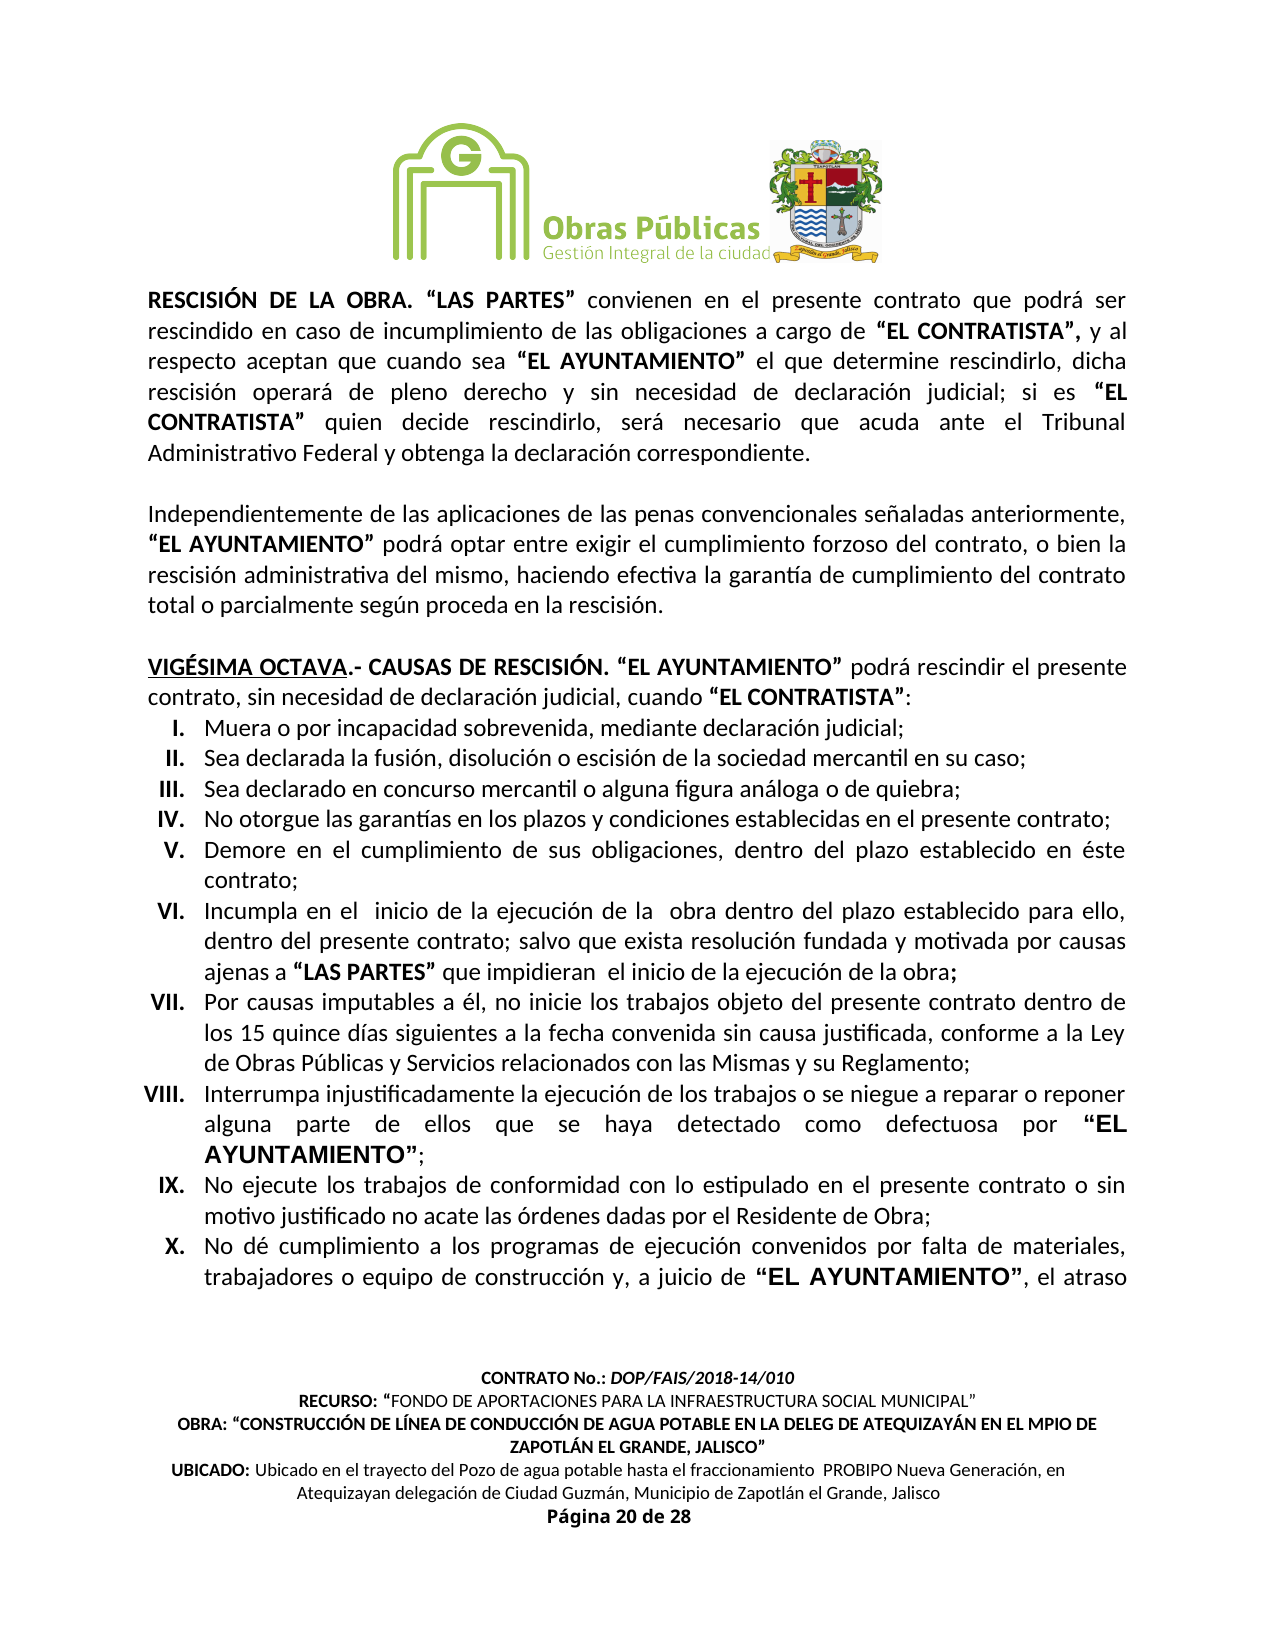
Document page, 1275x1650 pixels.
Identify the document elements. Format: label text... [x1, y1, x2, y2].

list Interrumpa injustificadamente la ejecución de los trabajos o se niegue a reparar o reponer alguna parte de ellos que se haya detectado como defectuosa por “EL AYUNTAMIENTO”; [185, 1078, 1127, 1169]
text VIGÉSIMA OCTAVA.- CAUSAS DE RESCISIÓN. “EL AYUNTAMIENTO” podrá rescindir el presente contrato, sin necesidad de declaración judicial, cuando “EL CONTRATISTA”: [148, 651, 1127, 712]
list Por causas imputables a él, no inicie los trabajos objeto del presente contrato dentro de los 15 quince días siguientes a la fecha convenida sin causa justificada, conforme a la Ley de Obras Públicas y Servicios relacionados con las Mismas y su Reglamento; [185, 986, 1127, 1078]
list No ejecute los trabajos de conformidad con lo estipulado en el presente contrato o sin motivo justificado no acate las órdenes dadas por el Residente de Obra; [185, 1169, 1127, 1231]
text Independientemente de las aplicaciones de las penas convencionales señaladas anteriormente, “EL AYUNTAMIENTO” podrá optar entre exigir el cumplimiento forzoso del contrato, o bien la rescisión administrativa del mismo, haciendo efectiva la garantía de cumplimiento del contrato total o parcialmente según proceda en la rescisión. [148, 498, 1127, 620]
list No otorgue las garantías en los plazos y condiciones establecidas en el presente contrato; [185, 803, 1127, 834]
list Sea declarado en concurso mercantil o alguna figura análoga o de quiebra; [185, 773, 1127, 803]
list Incumpla en el inicio de la ejecución de la obra dentro del plazo establecido para ello, dentro del presente contrato; salvo que exista resolución fundada y motivada por causas ajenas a “LAS PARTES” que impidieran el inicio de la ejecución de la obra; [185, 895, 1127, 986]
list Sea declarada la fusión, disolución o escisión de la sociedad mercantil en su caso; [185, 742, 1127, 773]
list Muera o por incapacidad sobrevenida, mediante declaración judicial; [185, 712, 1127, 742]
list Demore en el cumplimiento de sus obligaciones, dentro del plazo establecido en éste contrato; [185, 834, 1127, 895]
picture [393, 123, 883, 263]
text RESCISIÓN DE LA OBRA. “LAS PARTES” convienen en el presente contrato que podrá ser rescindido en caso de incumplimiento de las obligaciones a cargo de “EL CONTRATISTA”, y al respecto aceptan que cuando sea “EL AYUNTAMIENTO” el que determine rescindirlo, dicha rescisión operará de pleno derecho y sin necesidad de declaración judicial; si es “EL CONTRATISTA” quien decide rescindirlo, será necesario que acuda ante el Tribunal Administrativo Federal y obtenga la declaración correspondiente. [148, 284, 1127, 467]
